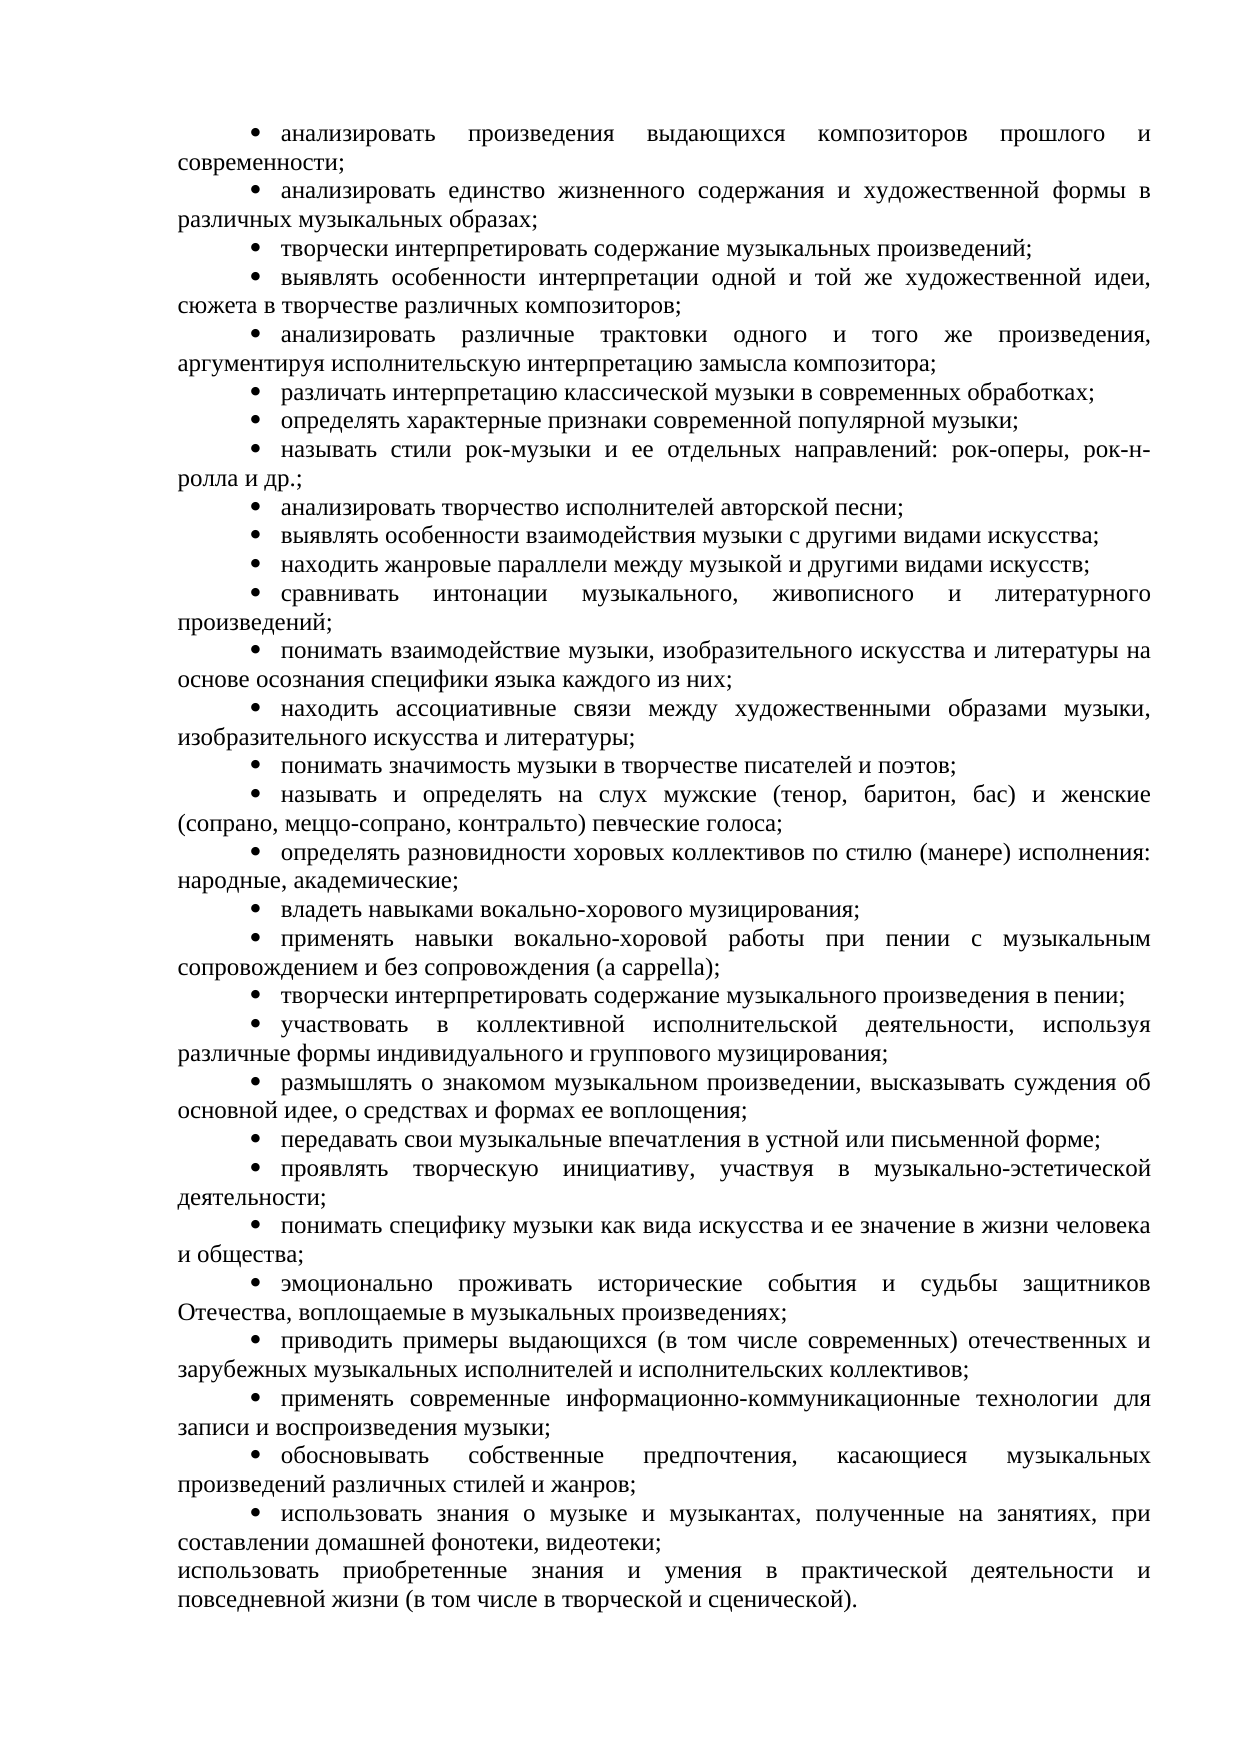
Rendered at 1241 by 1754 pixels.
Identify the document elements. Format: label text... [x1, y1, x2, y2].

list применять современные информационно-коммуникационные технологии для записи и воспроизведения музыки; [177, 1383, 1152, 1441]
list различать интерпретацию классической музыки в современных обработках; [177, 377, 1152, 406]
list владеть навыками вокально-хорового музицирования; [177, 894, 1152, 923]
list творчески интерпретировать содержание музыкальных произведений; [177, 233, 1152, 262]
list сравнивать интонации музыкального, живописного и литературного произведений; [177, 578, 1152, 636]
list называть и определять на слух мужские (тенор, баритон, бас) и женские (сопрано, меццо-сопрано, контральто) певческие голоса; [177, 779, 1152, 837]
list приводить примеры выдающихся (в том числе современных) отечественных и зарубежных музыкальных исполнителей и исполнительских коллективов; [177, 1326, 1152, 1383]
list участвовать в коллективной исполнительской деятельности, используя различные формы индивидуального и группового музицирования; [177, 1009, 1152, 1067]
list определять характерные признаки современной популярной музыки; [177, 406, 1152, 434]
list находить ассоциативные связи между художественными образами музыки, изобразительного искусства и литературы; [177, 693, 1152, 751]
list определять разновидности хоровых коллективов по стилю (манере) исполнения: народные, академические; [177, 837, 1152, 894]
list обосновывать собственные предпочтения, касающиеся музыкальных произведений различных стилей и жанров; [177, 1441, 1152, 1498]
list анализировать произведения выдающихся композиторов прошлого и современности; [177, 118, 1152, 176]
list выявлять особенности взаимодействия музыки с другими видами искусства; [177, 521, 1152, 549]
list размышлять о знакомом музыкальном произведении, высказывать суждения об основной идее, о средствах и формах ее воплощения; [177, 1067, 1152, 1124]
list проявлять творческую инициативу, участвуя в музыкально-эстетической деятельности; [177, 1153, 1152, 1211]
list находить жанровые параллели между музыкой и другими видами искусств; [177, 549, 1152, 578]
list анализировать различные трактовки одного и того же произведения, аргументируя исполнительскую интерпретацию замысла композитора; [177, 319, 1152, 377]
list применять навыки вокально-хоровой работы при пении с музыкальным сопровождением и без сопровождения (a cappella); [177, 923, 1152, 981]
list понимать значимость музыки в творчестве писателей и поэтов; [177, 751, 1152, 779]
list понимать взаимодействие музыки, изобразительного искусства и литературы на основе осознания специфики языка каждого из них; [177, 636, 1152, 693]
list называть стили рок-музыки и ее отдельных направлений: рок-оперы, рок-н-ролла и др.; [177, 434, 1152, 492]
list передавать свои музыкальные впечатления в устной или письменной форме; [177, 1124, 1152, 1153]
list понимать специфику музыки как вида искусства и ее значение в жизни человека и общества; [177, 1211, 1152, 1268]
list использовать знания о музыке и музыкантах, полученные на занятиях, при составлении домашней фонотеки, видеотеки; [177, 1498, 1152, 1556]
list эмоционально проживать исторические события и судьбы защитников Отечества, воплощаемые в музыкальных произведениях; [177, 1268, 1152, 1326]
list анализировать творчество исполнителей авторской песни; [177, 492, 1152, 521]
list творчески интерпретировать содержание музыкального произведения в пении; [177, 981, 1152, 1009]
list анализировать единство жизненного содержания и художественной формы в различных музыкальных образах; [177, 176, 1152, 233]
text использовать приобретенные знания и умения в практической деятельности и повседневной жизни (в том числе в творческой и сценической). [177, 1556, 1152, 1613]
list выявлять особенности интерпретации одной и той же художественной идеи, сюжета в творчестве различных композиторов; [177, 262, 1152, 319]
